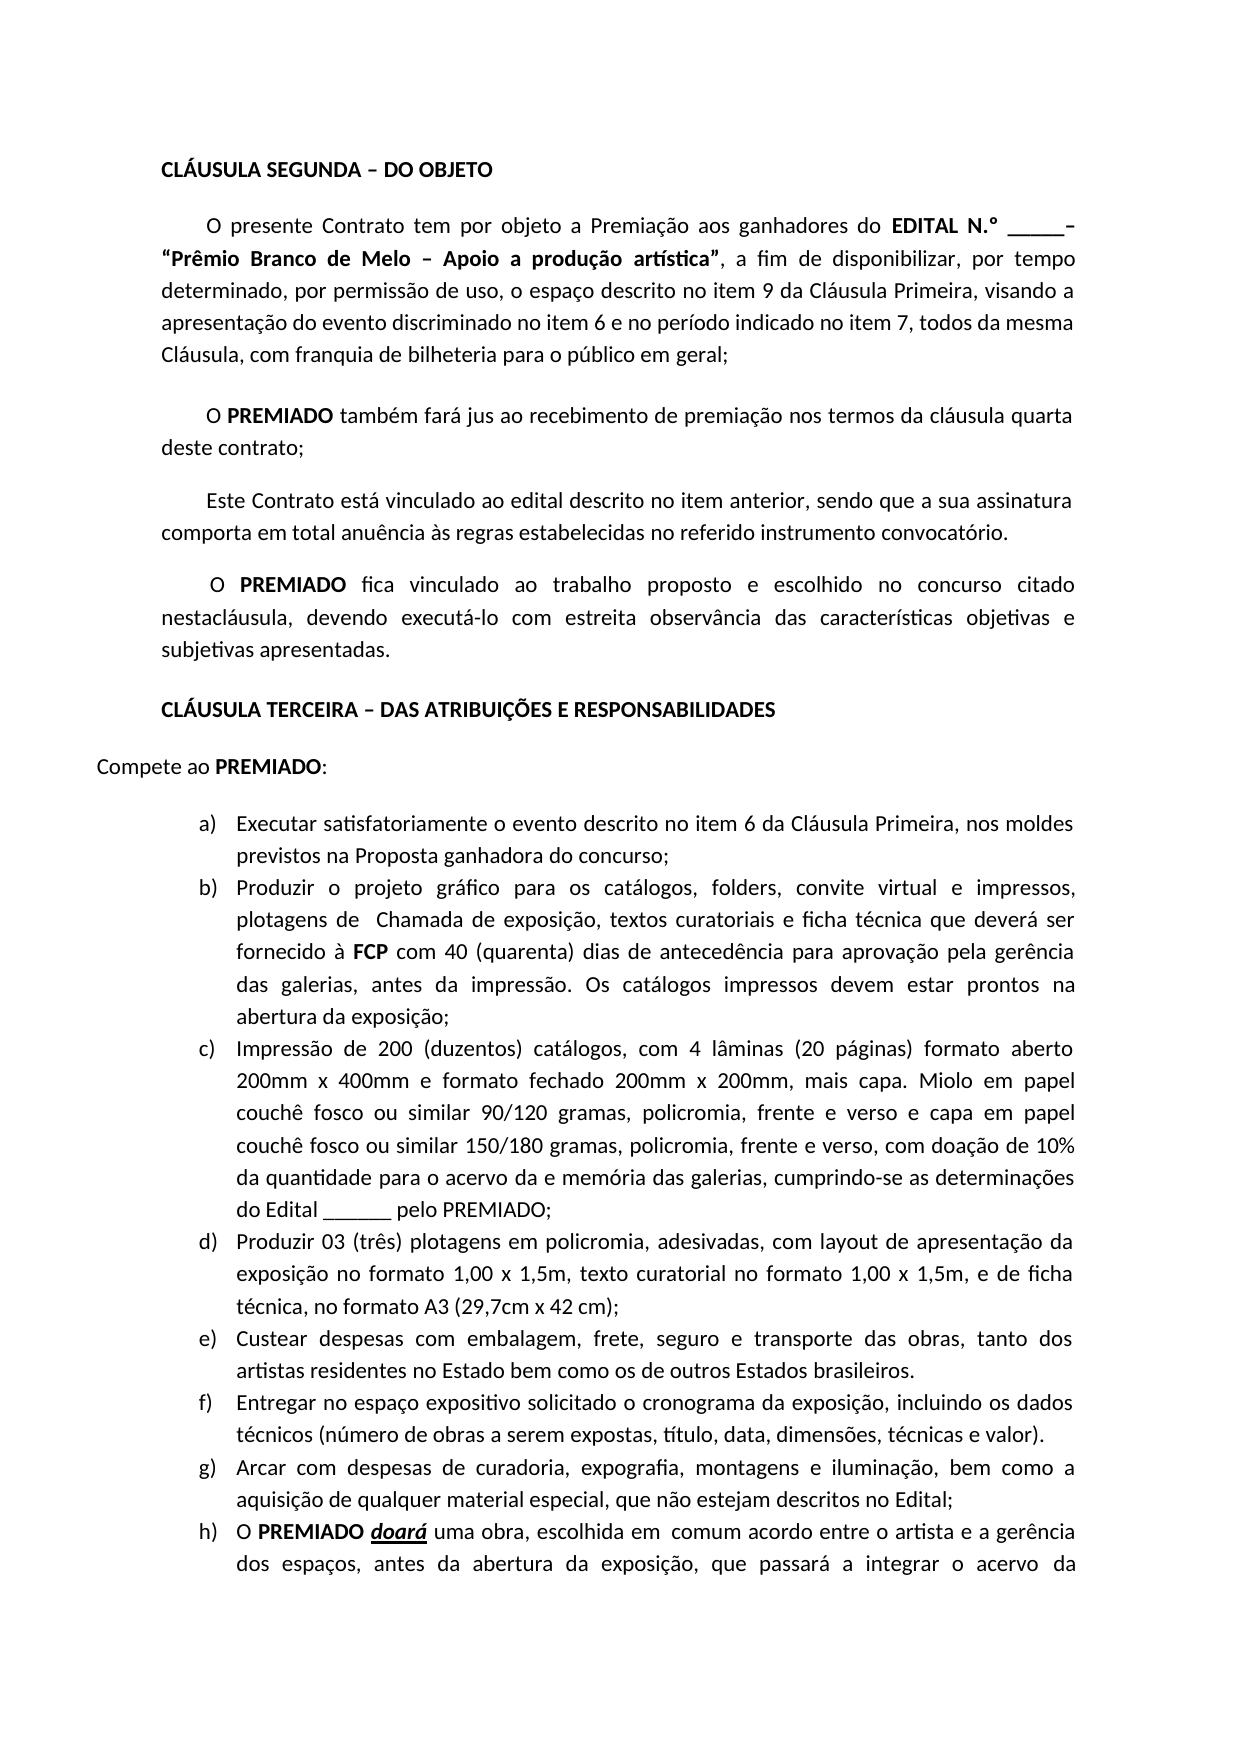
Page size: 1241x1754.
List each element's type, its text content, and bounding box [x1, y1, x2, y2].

list Arcar com despesas de curadoria, expografia, montagens e iluminação, bem como a aquisição de qualquer material especial, que não estejam descritos no Edital; [199, 1453, 1076, 1513]
list O presente Contrato tem por objeto a Premiação aos ganhadores do EDITAL N.º _____– “Prêmio Branco de Melo – Apoio a produção artística”, a fim de disponibilizar, por tempo determinado, por permissão de uso, o espaço descrito no item 9 da Cláusula Primeira, visando a apresentação do evento discriminado no item 6 e no período indicado no item 7, todos da mesma Cláusula, com franquia de bilheteria para o público em geral; [161, 211, 1076, 368]
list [199, 1517, 1076, 1577]
text CLÁUSULA TERCEIRA – DAS ATRIBUIÇÕES E RESPONSABILIDADES [161, 695, 1181, 723]
list Custear despesas com embalagem, frete, seguro e transporte das obras, tanto dos artistas residentes no Estado bem como os de outros Estados brasileiros. [199, 1324, 1074, 1384]
list Executar satisfatoriamente o evento descrito no item 6 da Cláusula Primeira, nos moldes previstos na Proposta ganhadora do concurso; [199, 809, 1074, 869]
text CLÁUSULA SEGUNDA – DO OBJETO [161, 155, 1181, 183]
list Este Contrato está vinculado ao edital descrito no item anterior, sendo que a sua assinatura comporta em total anuência às regras estabelecidas no referido instrumento convocatório. [161, 486, 1074, 546]
list Produzir 03 (três) plotagens em policromia, adesivadas, com layout de apresentação da exposição no formato 1,00 x 1,5m, texto curatorial no formato 1,00 x 1,5m, e de ficha técnica, no formato A3 (29,7cm x 42 cm); [199, 1227, 1075, 1320]
list Produzir o projeto gráfico para os catálogos, folders, convite virtual e impressos, plotagens de Chamada de exposição, textos curatoriais e ficha técnica que deverá ser fornecido à FCP com 40 (quarenta) dias de antecedência para aprovação pela gerência das galerias, antes da impressão. Os catálogos impressos devem estar prontos na abertura da exposição; [199, 873, 1076, 1030]
list Compete ao PREMIADO: [59, 752, 1181, 780]
list O PREMIADO fica vinculado ao trabalho proposto e escolhido no concurso citado nestacláusula, devendo executá-lo com estreita observância das características objetivas e subjetivas apresentadas. [161, 570, 1076, 663]
list O PREMIADO também fará jus ao recebimento de premiação nos termos da cláusula quarta deste contrato; [161, 401, 1075, 461]
list Entregar no espaço expositivo solicitado o cronograma da exposição, incluindo os dados técnicos (número de obras a serem expostas, título, data, dimensões, técnicas e valor). [199, 1388, 1074, 1448]
list Impressão de 200 (duzentos) catálogos, com 4 lâminas (20 páginas) formato aberto 200mm x 400mm e formato fechado 200mm x 200mm, mais capa. Miolo em papel couchê fosco ou similar 90/120 gramas, policromia, frente e verso e capa em papel couchê fosco ou similar 150/180 gramas, policromia, frente e verso, com doação de 10% da quantidade para o acervo da e memória das galerias, cumprindo-se as determinações do Edital ______ pelo PREMIADO; [199, 1034, 1075, 1223]
